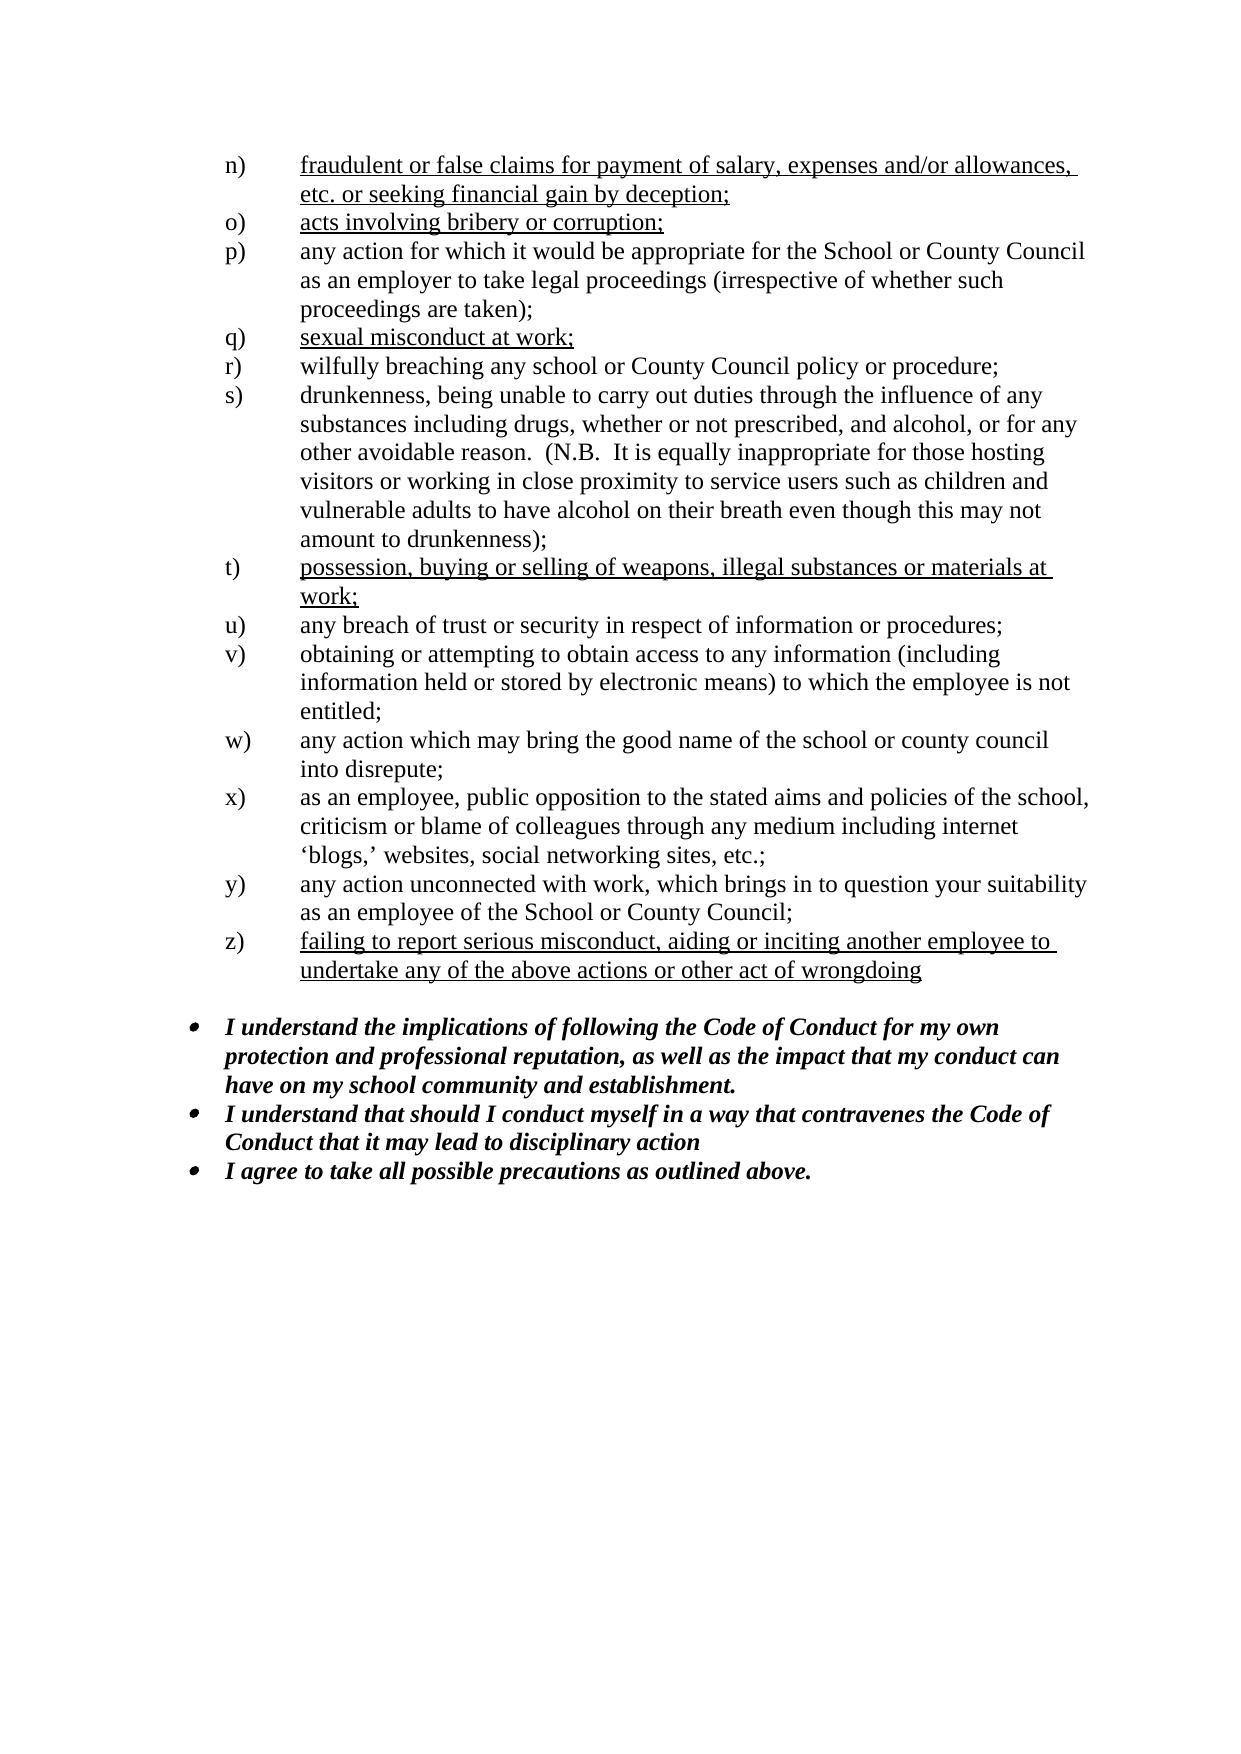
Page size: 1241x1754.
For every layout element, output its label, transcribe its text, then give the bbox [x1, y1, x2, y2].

list possession, buying or selling of weapons, illegal substances or materials at work; [225, 552, 1090, 610]
list as an employee, public opposition to the stated aims and policies of the school, criticism or blame of colleagues through any medium including internet ‘blogs,’ websites, social networking sites, etc.; [225, 782, 1090, 869]
list I understand that should I conduct myself in a way that contravenes the Code of Conduct that it may lead to disciplinary action [187, 1099, 1090, 1156]
list any action for which it would be appropriate for the School or County Council as an employer to take legal proceedings (irrespective of whether such proceedings are taken); [225, 236, 1090, 322]
list acts involving bribery or corruption; [225, 207, 1090, 236]
list any action unconnected with work, which brings in to question your suitability as an employee of the School or County Council; [225, 869, 1090, 926]
list any action which may bring the good name of the school or county council into disrepute; [225, 725, 1090, 782]
list I agree to take all possible precautions as outlined above. [187, 1156, 1090, 1185]
list wilfully breaching any school or County Council policy or procedure; [225, 351, 1090, 380]
list fraudulent or false claims for payment of salary, expenses and/or allowances, etc. or seeking financial gain by deception; [225, 150, 1090, 207]
list I understand the implications of following the Code of Conduct for my own protection and professional reputation, as well as the impact that my conduct can have on my school community and establishment. [187, 1012, 1090, 1099]
list drunkenness, being unable to carry out duties through the influence of any substances including drugs, whether or not prescribed, and alcohol, or for any other avoidable reason. (N.B. It is equally inappropriate for those hosting visitors or working in close proximity to service users such as children and vulnerable adults to have alcohol on their breath even though this may not amount to drunkenness); [225, 380, 1090, 552]
list any breach of trust or security in respect of information or procedures; [225, 610, 1090, 639]
list obtaining or attempting to obtain access to any information (including information held or stored by electronic means) to which the employee is not entitled; [225, 639, 1090, 725]
list sexual misconduct at work; [225, 322, 1090, 351]
list failing to report serious misconduct, aiding or inciting another employee to undertake any of the above actions or other act of wrongdoing [225, 926, 1090, 984]
